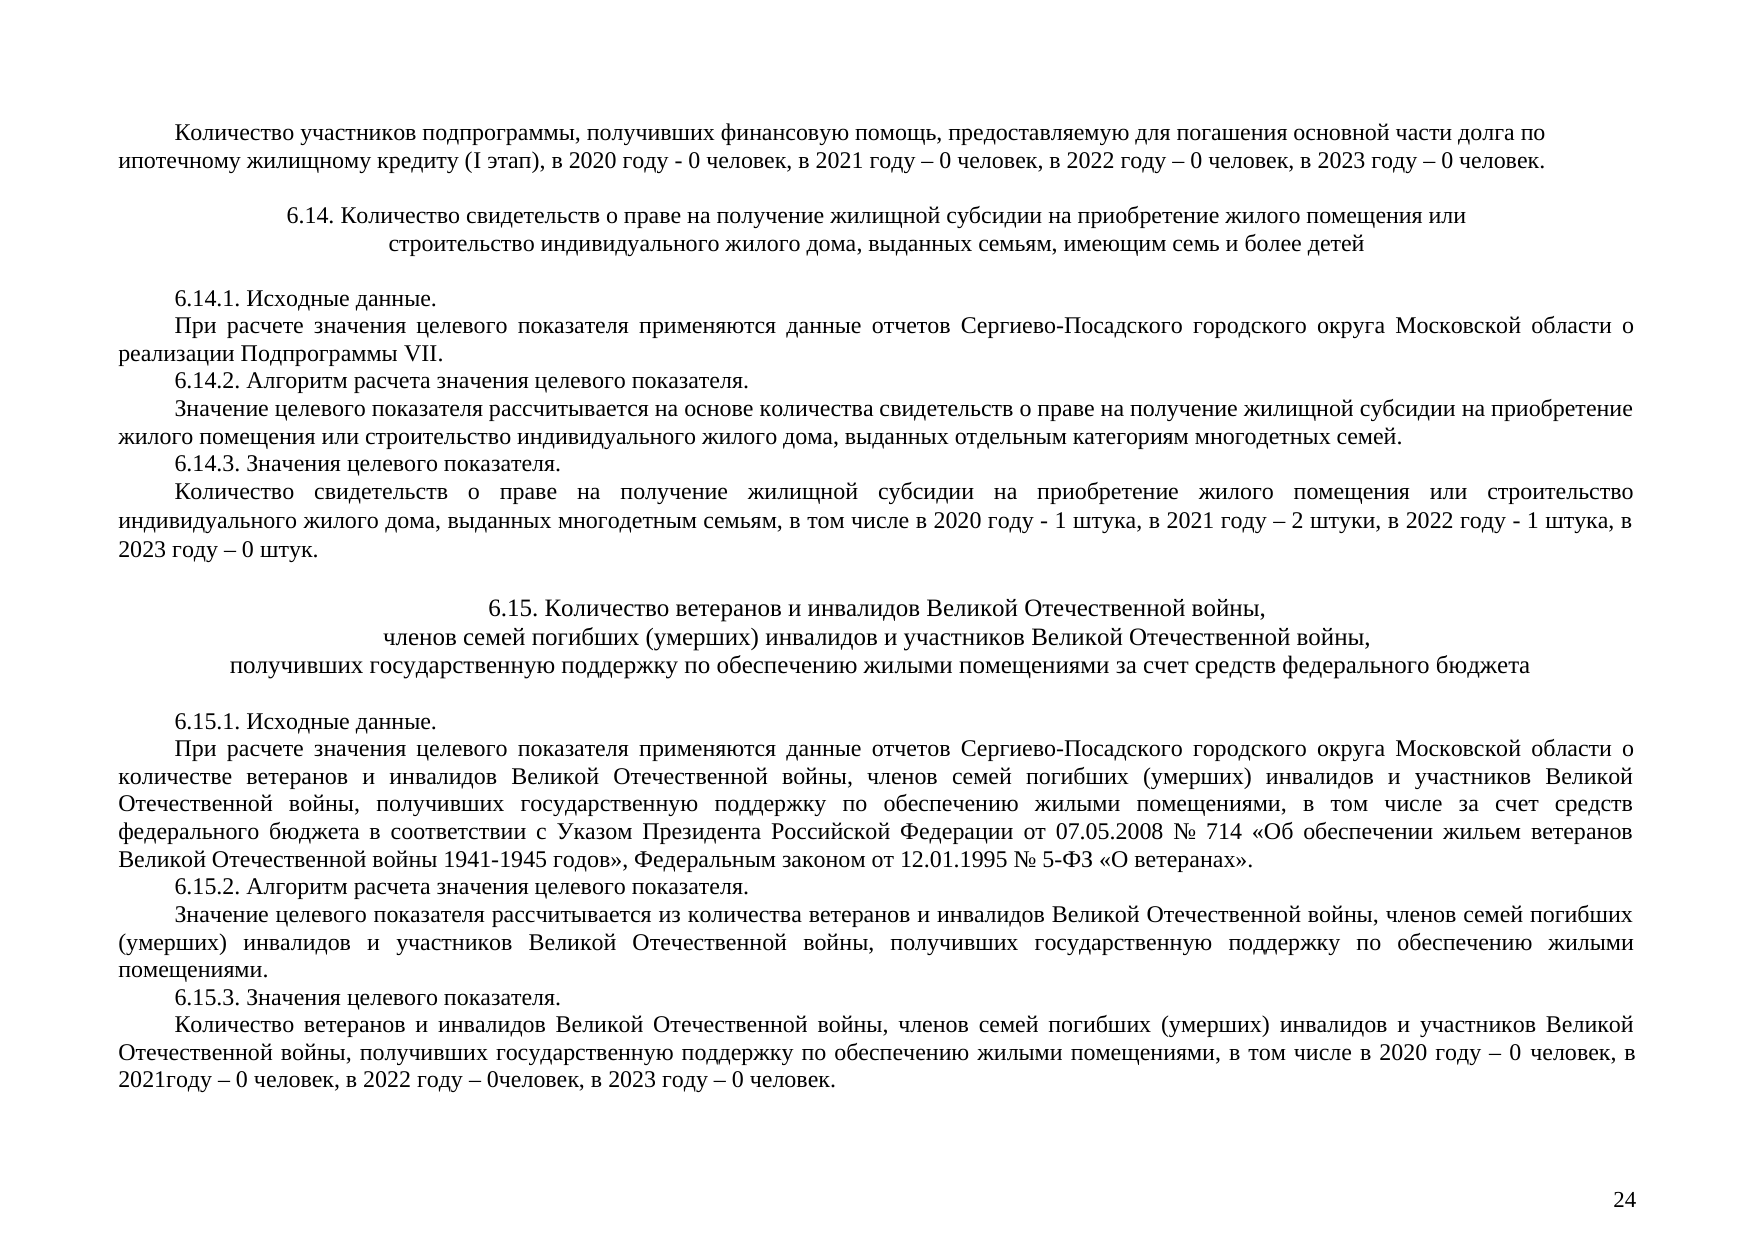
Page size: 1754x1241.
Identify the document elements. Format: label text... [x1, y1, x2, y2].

text Значение целевого показателя рассчитывается на основе количества свидетельств о праве на получение жилищной субсидии на приобретение жилого помещения или строительство индивидуального жилого дома, выданных отдельным категориям многодетных семей. [118, 394, 1636, 449]
text строительство индивидуального жилого дома, выданных семьям, имеющим семь и более детей [118, 228, 1636, 256]
text 6.15.3. Значения целевого показателя. [118, 983, 1636, 1010]
text 6.14.1. Исходные данные. [118, 284, 1636, 311]
text Количество участников подпрограммы, получивших финансовую помощь, предоставляемую для погашения основной части долга по ипотечному жилищному кредиту (I этап), в 2020 году - 0 человек, в 2021 году – 0 человек, в 2022 году – 0 человек, в 2023 году – 0 человек. [118, 118, 1636, 173]
text Количество свидетельств о праве на получение жилищной субсидии на приобретение жилого помещения или строительство индивидуального жилого дома, выданных многодетным семьям, в том числе в 2020 году - 1 штука, в 2021 году – 2 штуки, в 2022 году - 1 штука, в 2023 году – 0 штук. [118, 477, 1636, 562]
text При расчете значения целевого показателя применяются данные отчетов Сергиево-Посадского городского округа Московской области о количестве ветеранов и инвалидов Великой Отечественной войны, членов семей погибших (умерших) инвалидов и участников Великой Отечественной войны, получивших государственную поддержку по обеспечению жилыми помещениями, в том числе за счет средств федерального бюджета в соответствии с Указом Президента Российской Федерации от 07.05.2008 № 714 «Об обеспечении жильем ветеранов Великой Отечественной войны 1941-1945 годов», Федеральным законом от 12.01.1995 № 5-ФЗ «О ветеранах». [118, 734, 1636, 872]
text 6.14.3. Значения целевого показателя. [118, 449, 1636, 477]
text Значение целевого показателя рассчитывается из количества ветеранов и инвалидов Великой Отечественной войны, членов семей погибших (умерших) инвалидов и участников Великой Отечественной войны, получивших государственную поддержку по обеспечению жилыми помещениями. [118, 900, 1636, 983]
text Количество ветеранов и инвалидов Великой Отечественной войны, членов семей погибших (умерших) инвалидов и участников Великой Отечественной войны, получивших государственную поддержку по обеспечению жилыми помещениями, в том числе в 2020 году – 0 человек, в 2021году – 0 человек, в 2022 году – 0человек, в 2023 году – 0 человек. [118, 1010, 1636, 1093]
text 6.15.1. Исходные данные. [118, 707, 1636, 734]
text 6.14. Количество свидетельств о праве на получение жилищной субсидии на приобретение жилого помещения или [118, 201, 1636, 228]
text При расчете значения целевого показателя применяются данные отчетов Сергиево-Посадского городского округа Московской области о реализации Подпрограммы VII. [118, 311, 1636, 367]
text 6.15. Количество ветеранов и инвалидов Великой Отечественной войны, [118, 593, 1636, 622]
text 6.14.2. Алгоритм расчета значения целевого показателя. [118, 367, 1636, 394]
text 6.15.2. Алгоритм расчета значения целевого показателя. [118, 872, 1636, 900]
text членов семей погибших (умерших) инвалидов и участников Великой Отечественной войны, [118, 622, 1636, 650]
text получивших государственную поддержку по обеспечению жилыми помещениями за счет средств федерального бюджета [118, 650, 1636, 679]
